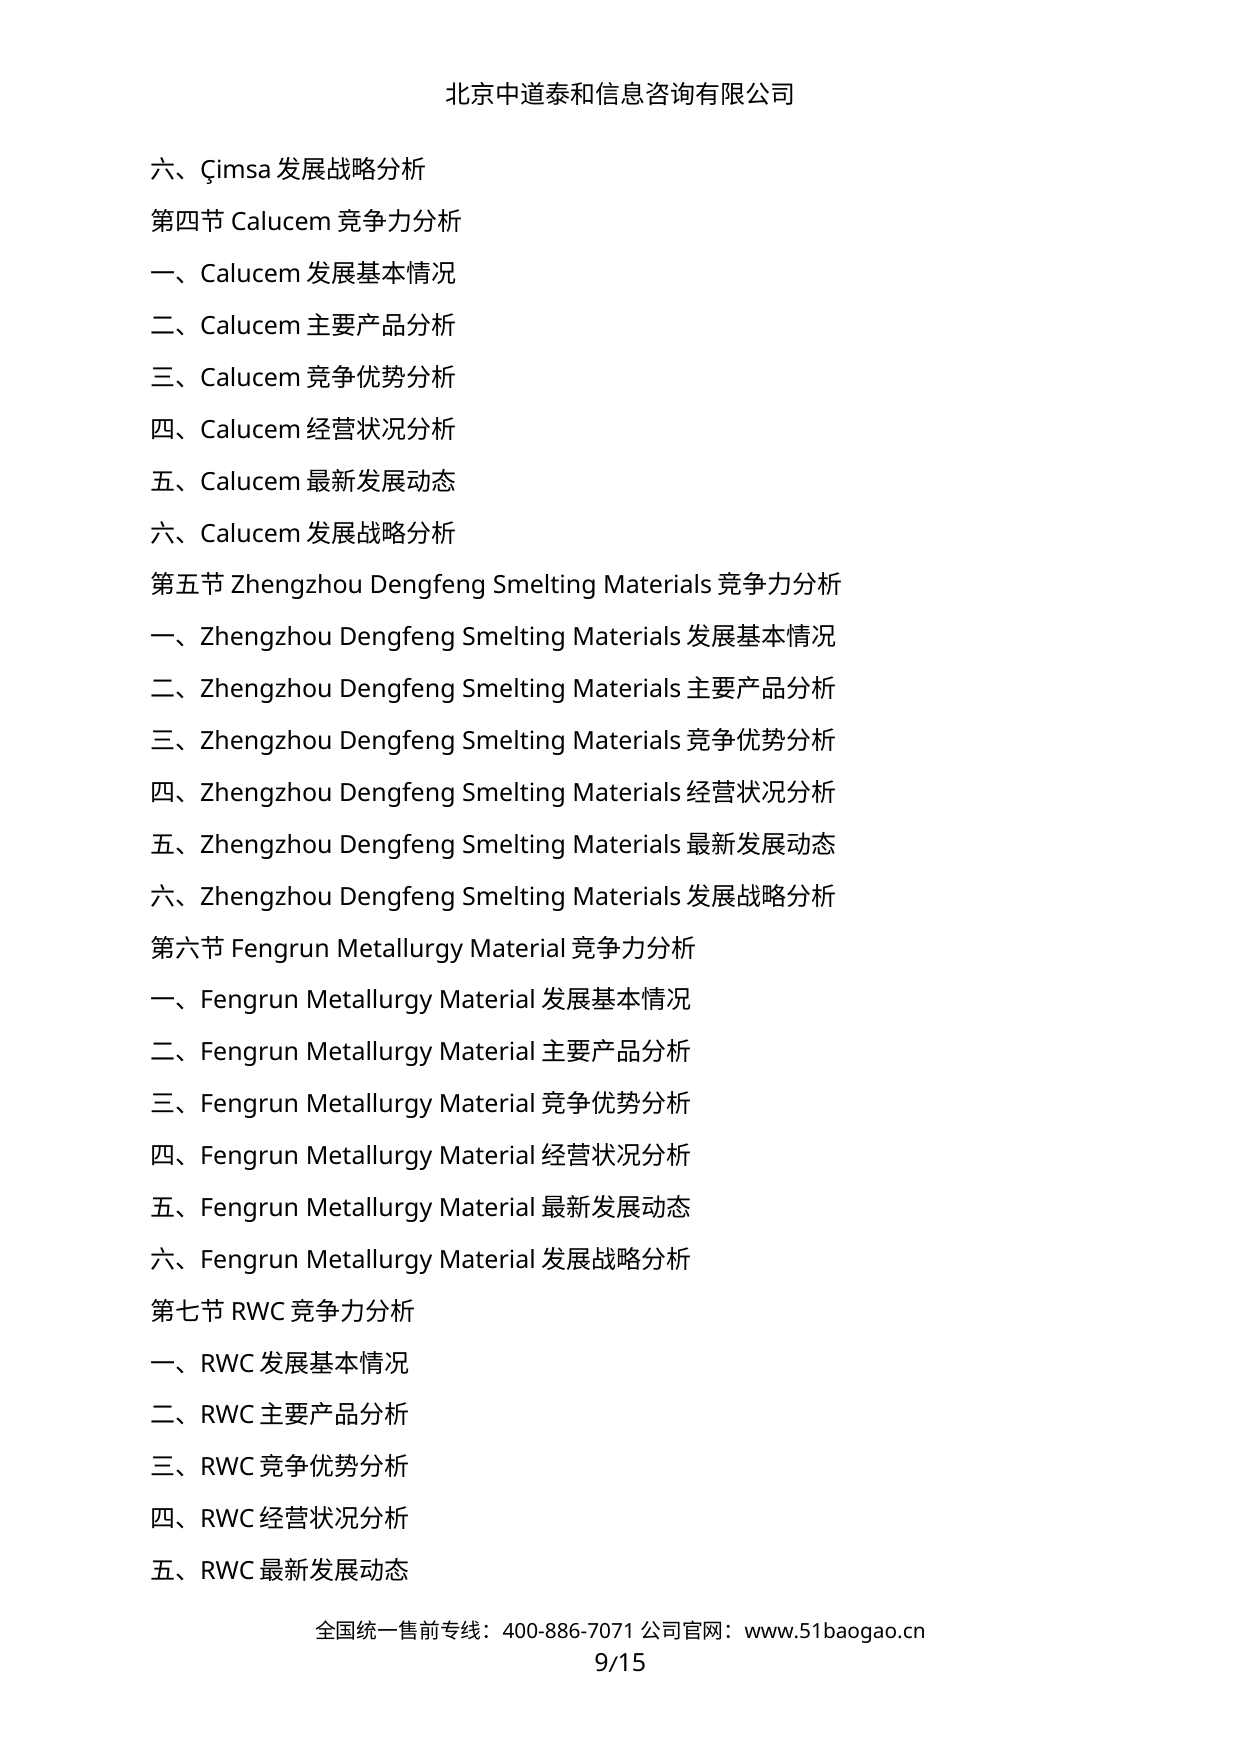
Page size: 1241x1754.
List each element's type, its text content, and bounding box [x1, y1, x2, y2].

text 三、Zhengzhou Dengfeng Smelting Materials竞争优势分析 [150, 721, 1090, 757]
text 第四节 Calucem竞争力分析 [150, 202, 1090, 238]
text 三、Calucem竞争优势分析 [150, 357, 1090, 394]
text 五、Calucem最新发展动态 [150, 461, 1090, 497]
text 第七节 RWC竞争力分析 [150, 1291, 1090, 1327]
text 六、Zhengzhou Dengfeng Smelting Materials发展战略分析 [150, 876, 1090, 912]
text 二、RWC主要产品分析 [150, 1395, 1090, 1431]
text 一、Zhengzhou Dengfeng Smelting Materials发展基本情况 [150, 617, 1090, 653]
text 一、Fengrun Metallurgy Material发展基本情况 [150, 980, 1090, 1016]
text 六、Fengrun Metallurgy Material发展战略分析 [150, 1239, 1090, 1276]
text 二、Fengrun Metallurgy Material主要产品分析 [150, 1032, 1090, 1068]
text 二、Zhengzhou Dengfeng Smelting Materials主要产品分析 [150, 669, 1090, 705]
text 四、Fengrun Metallurgy Material经营状况分析 [150, 1136, 1090, 1172]
text 五、Zhengzhou Dengfeng Smelting Materials最新发展动态 [150, 824, 1090, 861]
text 三、RWC竞争优势分析 [150, 1447, 1090, 1483]
text 四、Zhengzhou Dengfeng Smelting Materials经营状况分析 [150, 772, 1090, 809]
text 一、RWC发展基本情况 [150, 1343, 1090, 1379]
text 二、Calucem主要产品分析 [150, 306, 1090, 342]
text 一、Calucem发展基本情况 [150, 254, 1090, 290]
text 六、Calucem发展战略分析 [150, 513, 1090, 549]
text 三、Fengrun Metallurgy Material竞争优势分析 [150, 1084, 1090, 1120]
text 五、Fengrun Metallurgy Material最新发展动态 [150, 1187, 1090, 1224]
text 四、RWC经营状况分析 [150, 1499, 1090, 1535]
text 第五节 Zhengzhou Dengfeng Smelting Materials竞争力分析 [150, 565, 1090, 601]
text 第六节 Fengrun Metallurgy Material竞争力分析 [150, 928, 1090, 964]
text 六、Çimsa发展战略分析 [150, 150, 1090, 186]
text 四、Calucem经营状况分析 [150, 409, 1090, 446]
text 五、RWC最新发展动态 [150, 1551, 1090, 1587]
